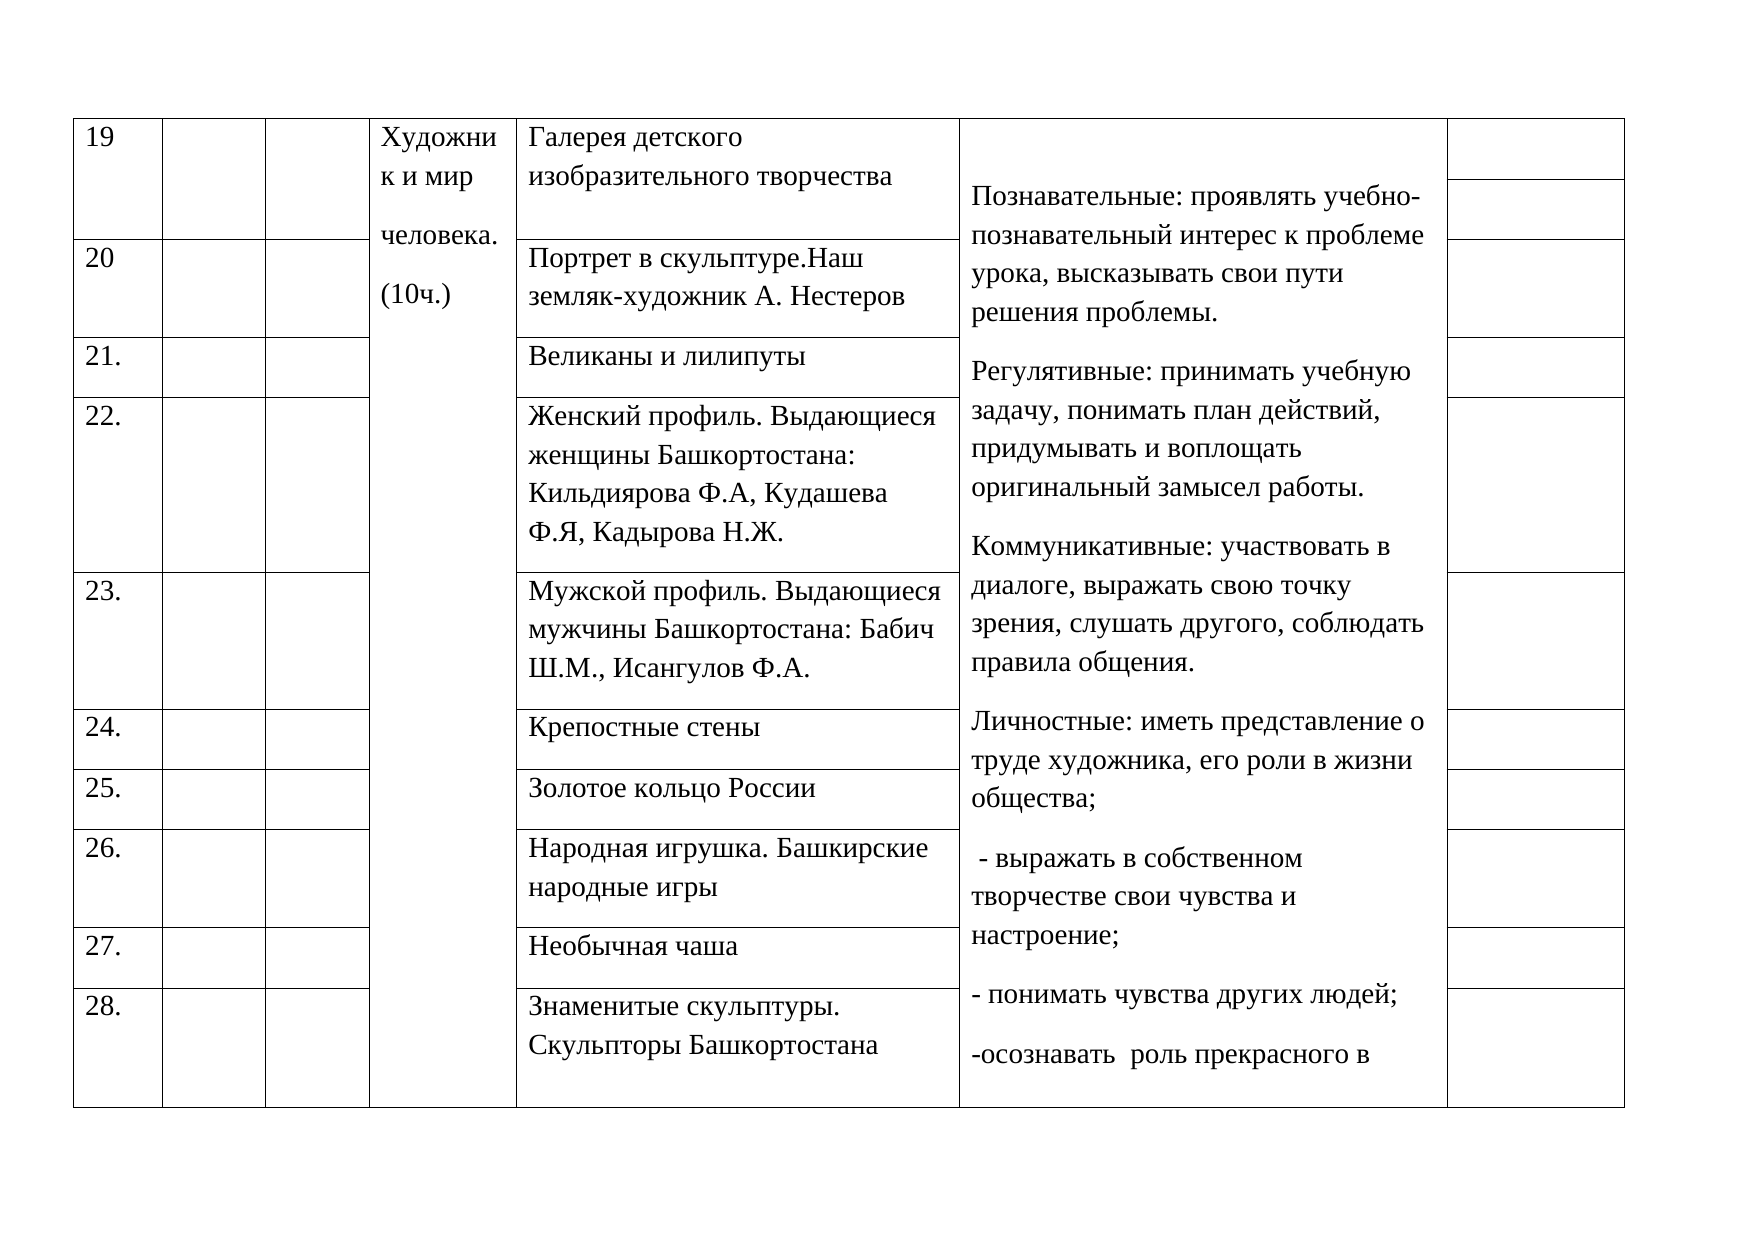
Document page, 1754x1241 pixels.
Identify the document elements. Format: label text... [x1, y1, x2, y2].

table_cell Необычная чаша [517, 928, 959, 987]
table_cell [1448, 989, 1624, 1107]
table_cell 26. [74, 830, 162, 927]
table_cell [266, 830, 369, 927]
table_cell [1448, 770, 1624, 829]
table_cell [1448, 240, 1624, 337]
table_cell 28. [74, 989, 162, 1107]
table_cell [266, 710, 369, 769]
table_cell 24. [74, 710, 162, 769]
table_cell [1448, 573, 1624, 708]
table_cell [266, 928, 369, 987]
table_cell 23. [74, 573, 162, 708]
table_cell [163, 830, 265, 927]
table_cell 19 [74, 119, 162, 239]
table_cell [163, 928, 265, 987]
table_cell [1448, 338, 1624, 397]
table_cell Великаны и лилипуты [517, 338, 959, 397]
table_cell Мужской профиль. Выдающиеся мужчины Башкортостана: Бабич Ш.М., Исангулов Ф.А. [517, 573, 959, 708]
table_cell [163, 573, 265, 708]
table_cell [517, 989, 959, 1107]
table_cell [266, 770, 369, 829]
table_cell Крепостные стены [517, 710, 959, 769]
table_cell [266, 989, 369, 1107]
table_cell [266, 338, 369, 397]
table_cell [163, 338, 265, 397]
table_cell [163, 119, 265, 239]
table_cell [1448, 119, 1624, 178]
table_cell Познавательные: проявлять учебно-познавательный интерес к проблеме урока, высказывать свои пути решения проблемы. Регулятивные: принимать учебную задачу, понимать план действий, придумывать и воплощать оригинальный замысел работы. Коммуникативные: участвовать в диалоге, выражать свою точку зрения, слушать другого, соблюдать правила общения. Личностные: иметь представление о труде художника, его роли в жизни общества; - выражать в собственном творчестве свои чувства и настроение; - понимать чувства других людей; -осознавать роль прекрасного в жизни человека; - выражать в собственном творчестве свои чувства и настроение. [960, 119, 1447, 1107]
table_cell [266, 573, 369, 708]
table_cell [1448, 830, 1624, 927]
table_cell [163, 770, 265, 829]
table_cell [266, 119, 369, 239]
table_cell Художник и мир человека. (10ч.) [370, 119, 516, 1107]
table_cell 20 [74, 240, 162, 337]
table_cell Портрет в скульптуре.Наш земляк-художник А. Нестеров [517, 240, 959, 337]
table_cell [1448, 180, 1624, 239]
table_cell [163, 710, 265, 769]
table_cell 25. [74, 770, 162, 829]
table_cell [1448, 398, 1624, 572]
table_cell [266, 398, 369, 572]
table_cell Женский профиль. Выдающиеся женщины Башкортостана: Кильдиярова Ф.А, Кудашева Ф.Я, Кадырова Н.Ж. [517, 398, 959, 572]
table_cell Галерея детского изобразительного творчества [517, 119, 959, 239]
table_cell [266, 240, 369, 337]
table_cell 21. [74, 338, 162, 397]
table_cell Золотое кольцо России [517, 770, 959, 829]
table_cell [163, 989, 265, 1107]
table_cell Народная игрушка. Башкирские народные игры [517, 830, 959, 927]
table_cell [163, 240, 265, 337]
table_cell 22. [74, 398, 162, 572]
table_cell [163, 398, 265, 572]
table_cell [1448, 928, 1624, 987]
table_cell 27. [74, 928, 162, 987]
table_cell [1448, 710, 1624, 769]
